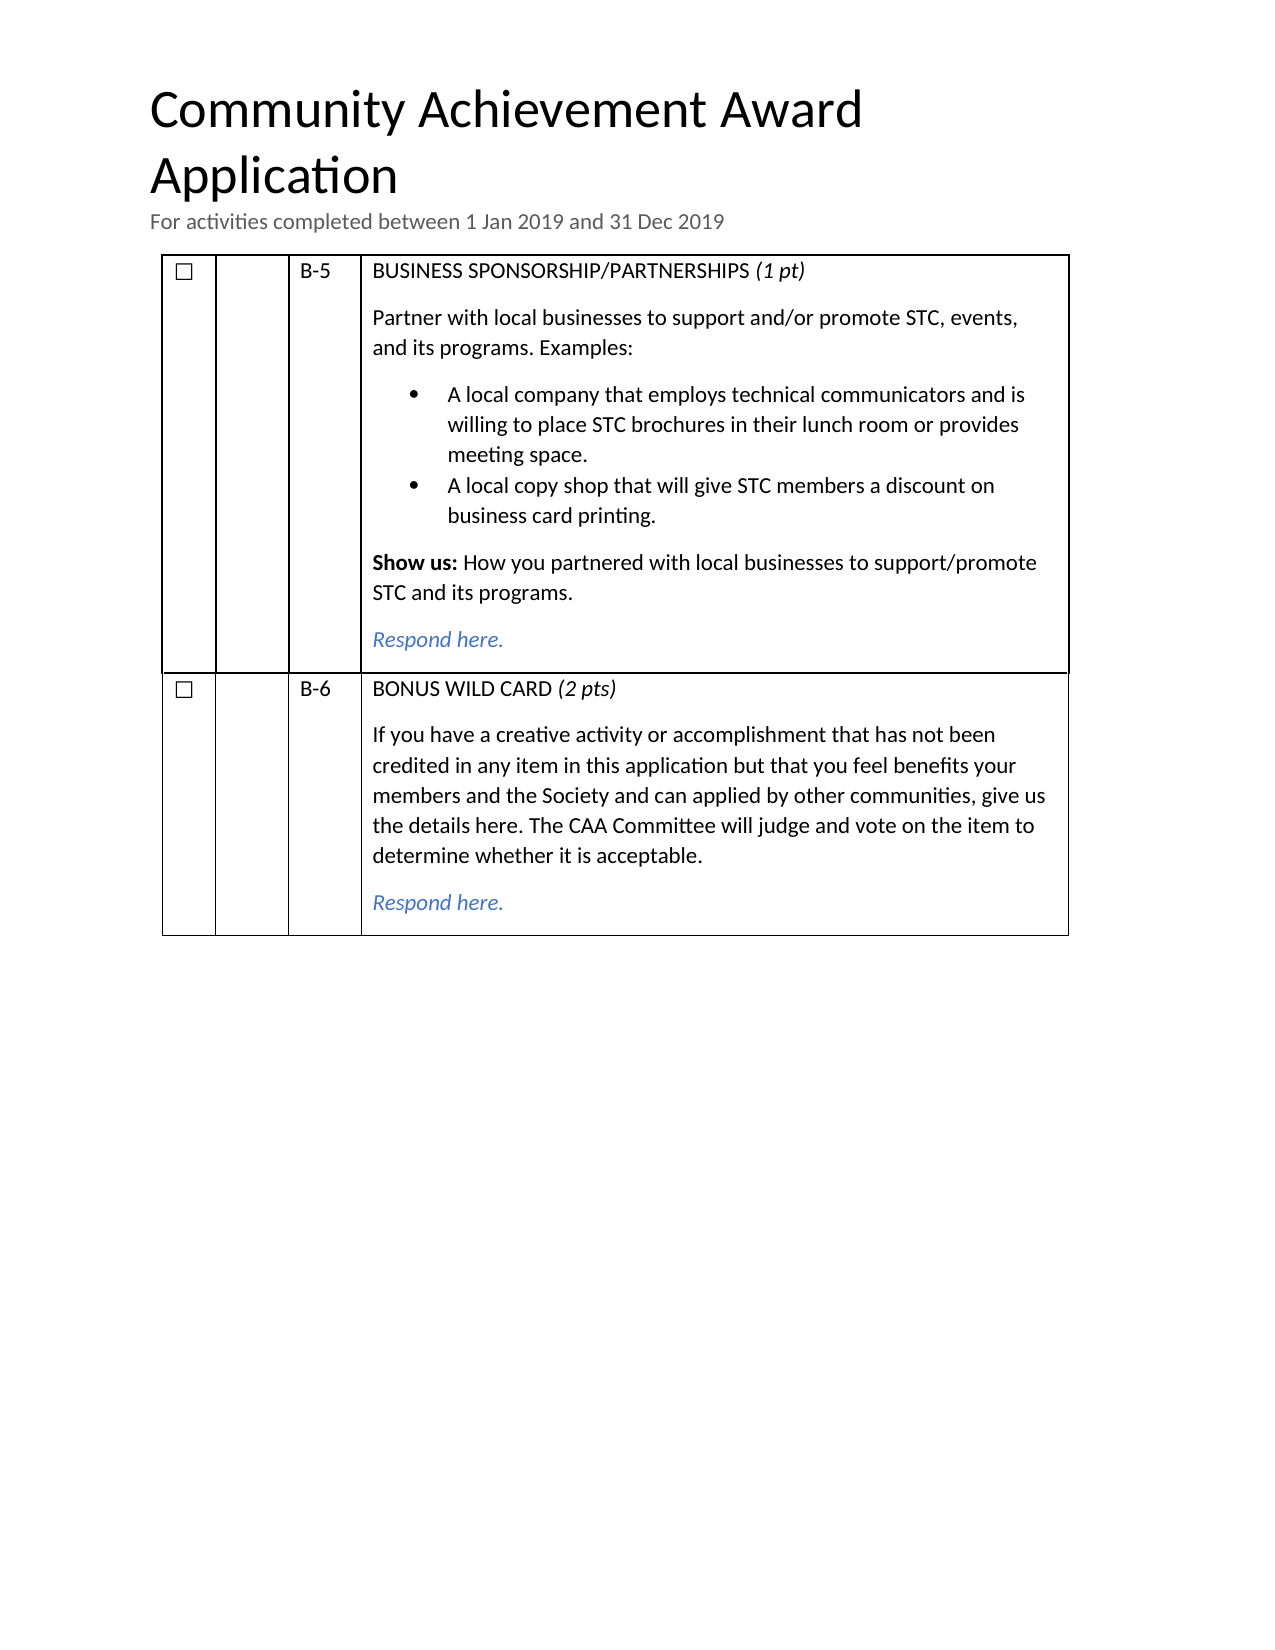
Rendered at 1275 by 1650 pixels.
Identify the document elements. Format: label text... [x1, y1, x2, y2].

table_cell [217, 256, 288, 672]
table_cell ☐ [163, 673, 215, 935]
table_cell BUSINESS SPONSORSHIP/PARTNERSHIPS (1 pt) Partner with local businesses to support and/or promote STC, events, and its programs. Examples: A local company that employs technical communicators and is willing to place STC brochures in their lunch room or provides meeting space. A local copy shop that will give STC members a discount on business card printing. Show us: How you partnered with local businesses to support/promote STC and its programs. Respond here. [362, 256, 1068, 672]
table_cell BONUS WILD CARD (2 pts) If you have a creative activity or accomplishment that has not been credited in any item in this application but that you feel benefits your members and the Society and can applied by other communities, give us the details here. The CAA Committee will judge and vote on the item to determine whether it is acceptable. Respond here. [362, 672, 1068, 935]
table_cell ☐ [163, 256, 215, 672]
table_cell B-5 [290, 256, 360, 672]
table_cell B-6 [289, 674, 361, 935]
table_cell [216, 674, 288, 935]
